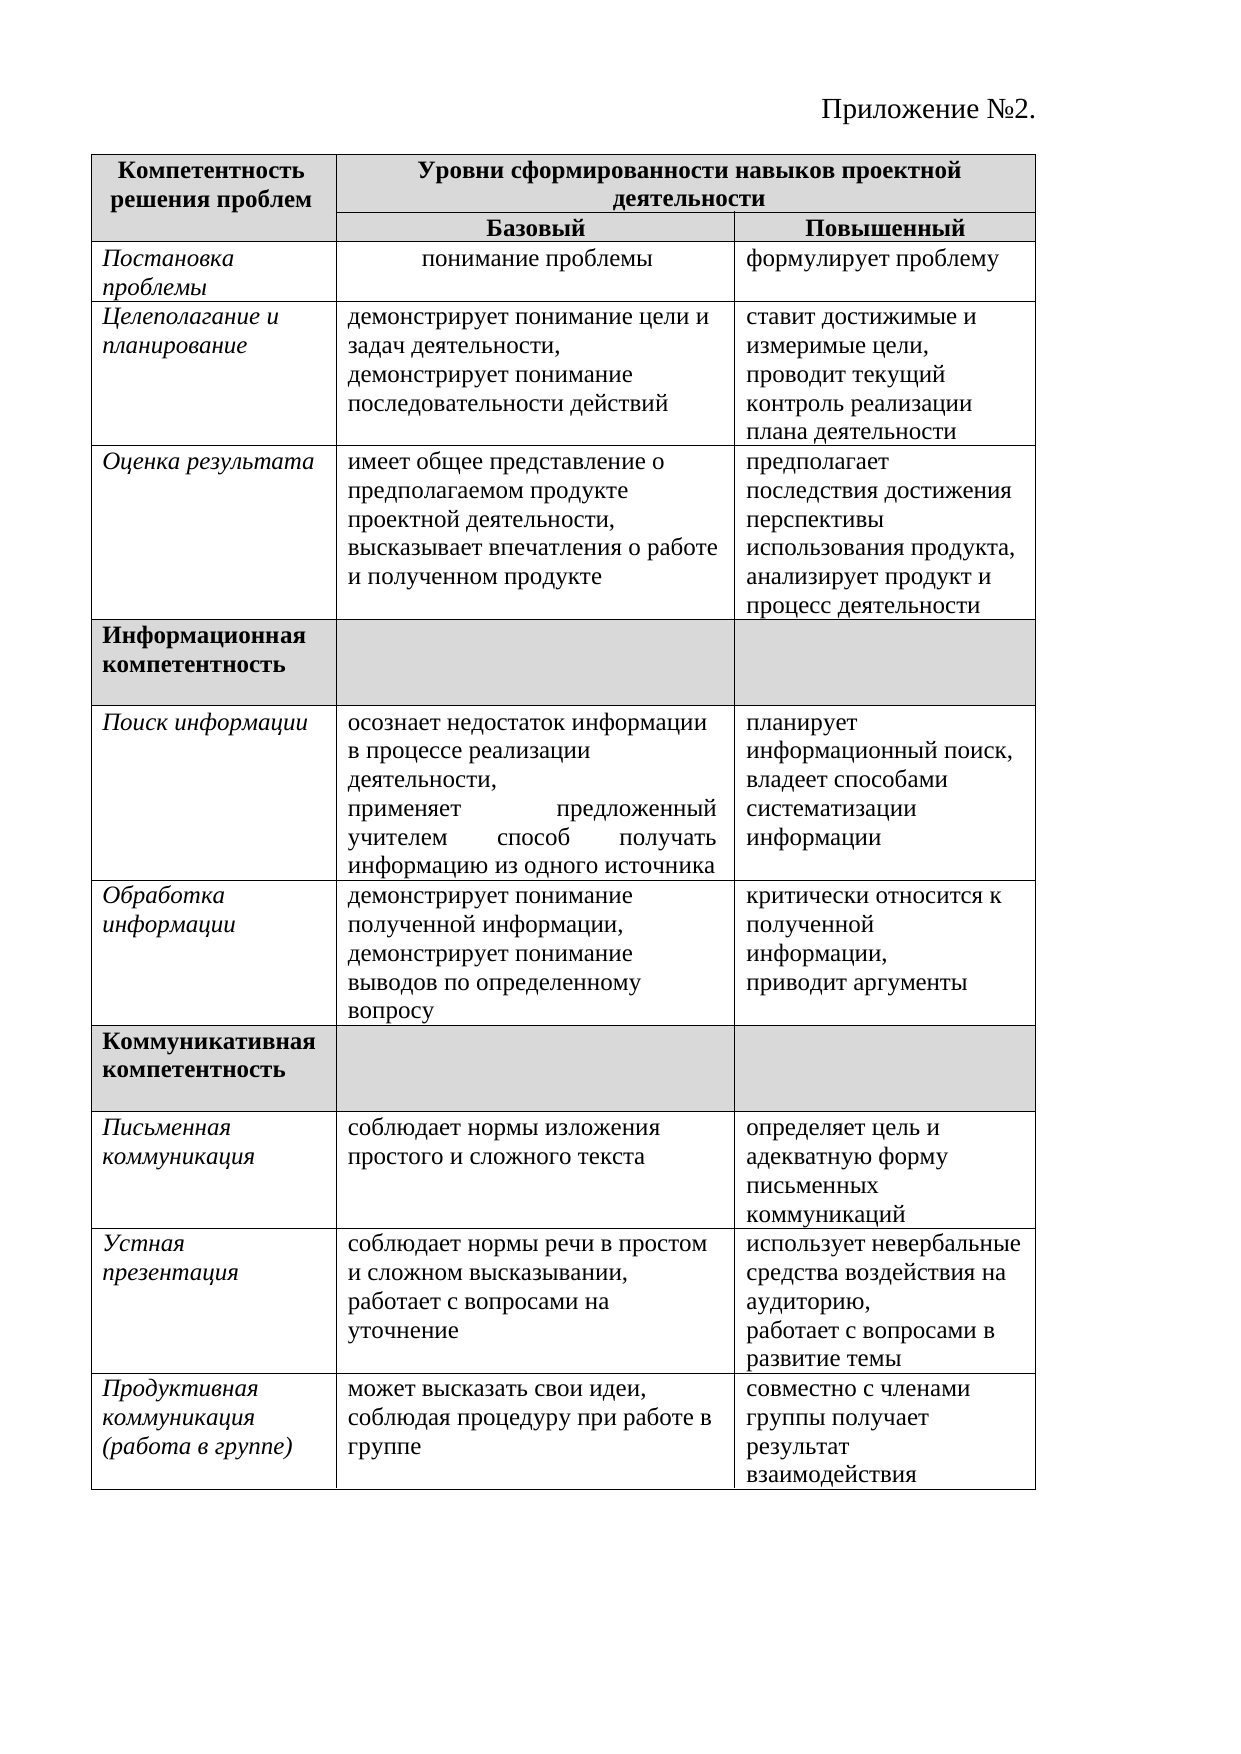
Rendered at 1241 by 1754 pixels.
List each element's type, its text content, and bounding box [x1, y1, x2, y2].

table_cell Поиск информации [92, 706, 336, 879]
table_cell осознает недостаток информации в процессе реализации деятельности, применяет предложенный учителем способ получать информацию из одного источника [337, 706, 734, 879]
table_cell Письменная коммуникация [92, 1112, 336, 1228]
table_cell [337, 1026, 734, 1111]
table_cell Оценка результата [92, 446, 336, 619]
table_cell Устная презентация [92, 1229, 336, 1372]
table_cell Информационная компетентность [92, 620, 336, 705]
table_header Уровни сформированности навыков проектной деятельности [337, 155, 1035, 211]
text Приложение №2. [821, 91, 1213, 124]
table_cell может высказать свои идеи, соблюдая процедуру при работе в группе [337, 1374, 734, 1488]
table_cell имеет общее представление о предполагаемом продукте проектной деятельности, высказывает впечатления о работе и полученном продукте [337, 446, 734, 619]
table_cell определяет цель и адекватную форму письменных коммуникаций [735, 1112, 1035, 1228]
table_cell Постановка проблемы [92, 242, 336, 301]
table_cell Базовый [337, 213, 734, 241]
table_cell соблюдает нормы речи в простом и сложном высказывании, работает с вопросами на уточнение [337, 1229, 734, 1372]
table_cell [337, 620, 734, 705]
table_cell [735, 620, 1035, 705]
table_cell Целеполагание и планирование [92, 302, 336, 445]
table_cell Повышенный [735, 213, 1035, 241]
table_cell [735, 1026, 1035, 1111]
table_cell ставит достижимые и измеримые цели, проводит текущий контроль реализации плана деятельности [735, 302, 1035, 445]
table_cell Продуктивная коммуникация (работа в группе) [92, 1374, 336, 1488]
table_cell совместно с членами группы получает результат взаимодействия [735, 1374, 1035, 1488]
table_cell Обработка информации [92, 881, 336, 1024]
table_cell понимание проблемы [337, 242, 734, 301]
table_cell критически относится к полученной информации, приводит аргументы [735, 881, 1035, 1024]
table_cell предполагает последствия достижения перспективы использования продукта, анализирует продукт и процесс деятельности [735, 446, 1035, 619]
table_cell планирует информационный поиск, владеет способами систематизации информации [735, 706, 1035, 879]
table_cell формулирует проблему [735, 242, 1035, 301]
table_cell соблюдает нормы изложения простого и сложного текста [337, 1112, 734, 1228]
table_cell демонстрирует понимание цели и задач деятельности, демонстрирует понимание последовательности действий [337, 302, 734, 445]
table_header Компетентность решения проблем [92, 155, 336, 241]
table_cell Коммуникативная компетентность [92, 1026, 336, 1111]
table_cell демонстрирует понимание полученной информации, демонстрирует понимание выводов по определенному вопросу [337, 881, 734, 1024]
table_cell использует невербальные средства воздействия на аудиторию, работает с вопросами в развитие темы [735, 1229, 1035, 1372]
